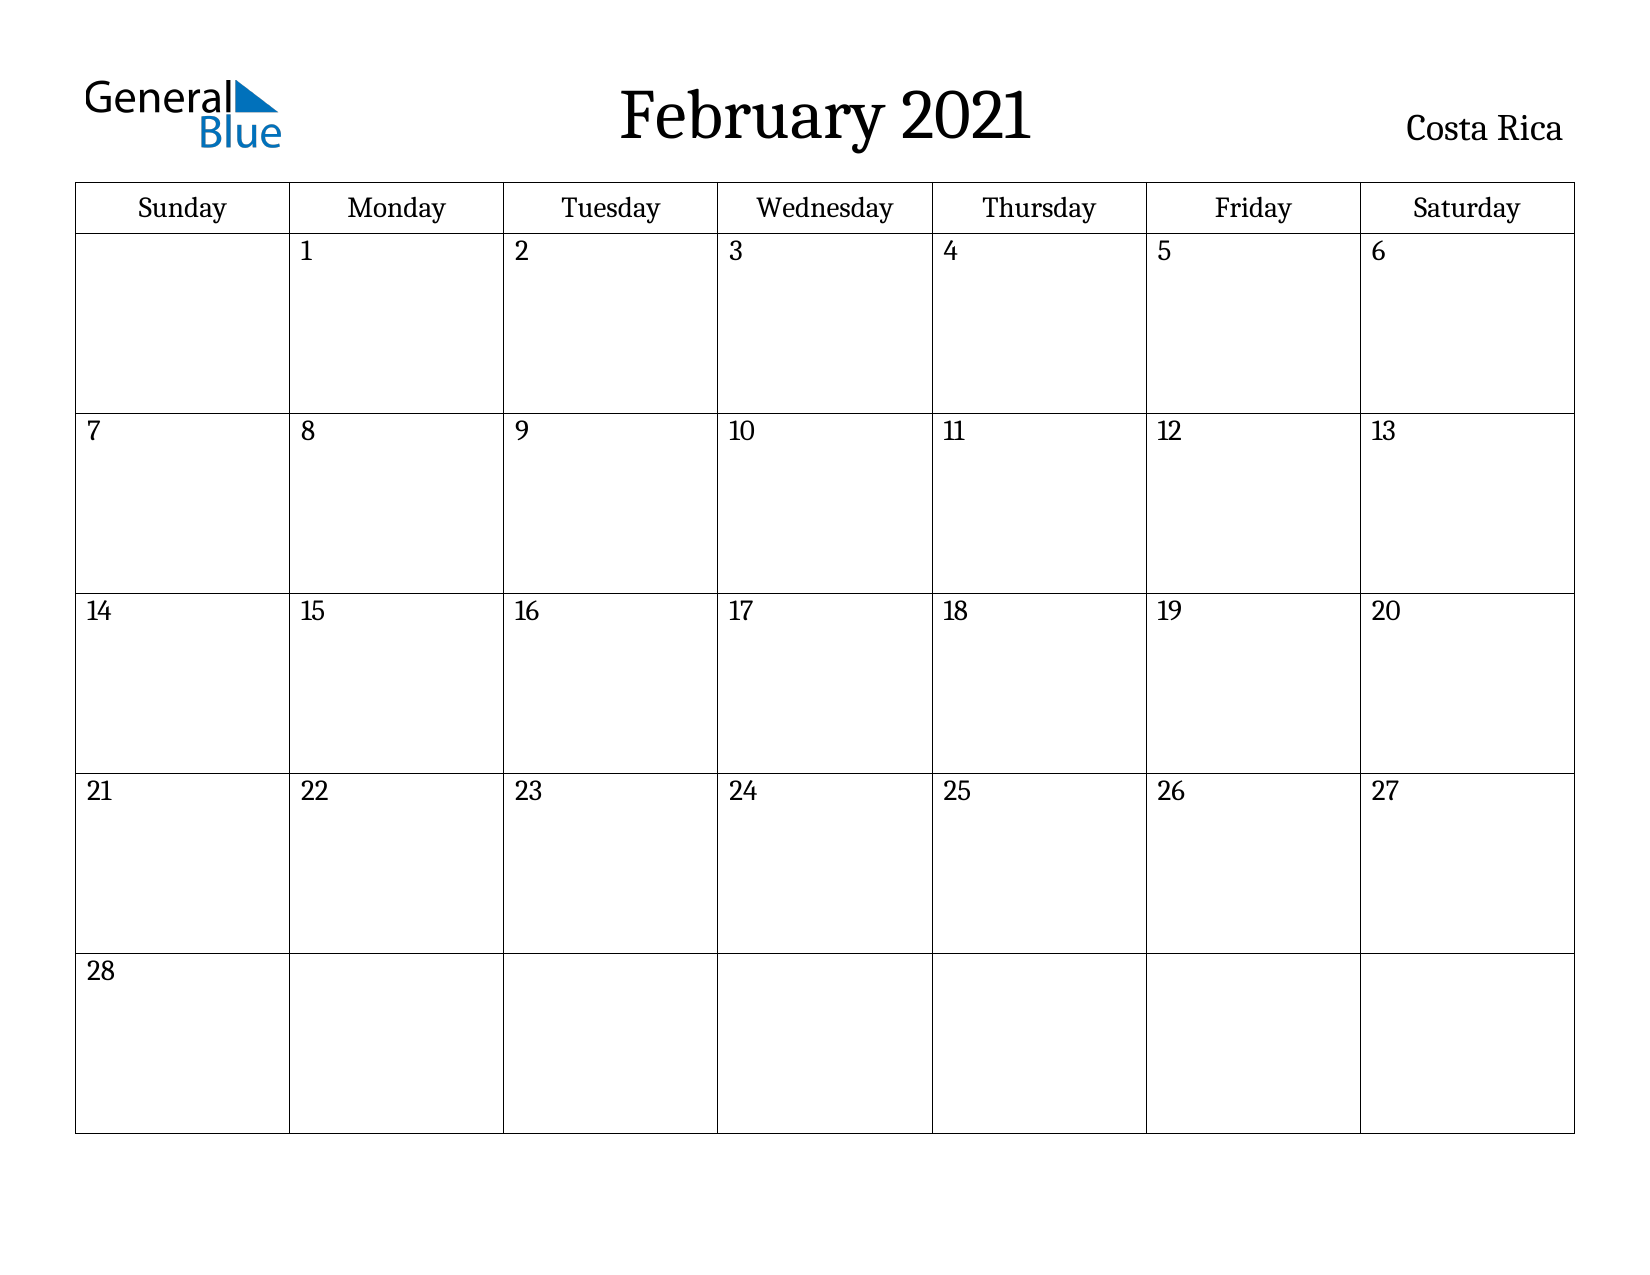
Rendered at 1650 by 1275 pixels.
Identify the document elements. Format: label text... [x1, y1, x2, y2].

table_cell [504, 988, 717, 1133]
table_cell [1361, 808, 1574, 953]
table_cell 13 [1361, 414, 1574, 447]
table_cell [718, 988, 932, 1133]
table_cell [1361, 448, 1574, 593]
table_cell Tuesday [504, 183, 717, 233]
table_cell [718, 267, 932, 413]
table_header [76, 75, 503, 182]
table_cell [1361, 627, 1574, 773]
table_cell [1147, 988, 1360, 1133]
table_cell 20 [1361, 594, 1574, 627]
table_cell 18 [933, 594, 1146, 627]
table_cell 16 [504, 594, 717, 627]
table_cell 28 [76, 954, 289, 987]
table_cell [933, 954, 1146, 987]
table_cell [718, 954, 932, 987]
table_cell [1147, 954, 1360, 987]
table_cell [290, 954, 503, 987]
table_cell Sunday [76, 183, 289, 233]
table_cell [504, 627, 717, 773]
table_cell [718, 627, 932, 773]
table_cell Monday [290, 183, 503, 233]
table_cell 3 [718, 234, 932, 267]
table_cell 15 [290, 594, 503, 627]
table_cell 21 [76, 774, 289, 807]
table_cell [1361, 954, 1574, 987]
table_cell 27 [1361, 774, 1574, 807]
table_cell [1147, 267, 1360, 413]
table_cell [933, 627, 1146, 773]
table_cell [290, 448, 503, 593]
table_cell 17 [718, 594, 932, 627]
table_cell 7 [76, 414, 289, 447]
table_cell [718, 808, 932, 953]
table_header February 2021 [504, 75, 1146, 182]
table_cell 5 [1147, 234, 1360, 267]
table_cell 12 [1147, 414, 1360, 447]
table_cell 2 [504, 234, 717, 267]
table_cell [1147, 448, 1360, 593]
table_cell 4 [933, 234, 1146, 267]
table_cell 14 [76, 594, 289, 627]
table_cell Wednesday [718, 183, 932, 233]
table_cell [933, 808, 1146, 953]
table_cell Thursday [933, 183, 1146, 233]
table_cell [504, 954, 717, 987]
table_cell 24 [718, 774, 932, 807]
table_cell 11 [933, 414, 1146, 447]
table_header Costa Rica [1146, 75, 1574, 182]
table_cell [76, 627, 289, 773]
table_cell [504, 808, 717, 953]
table_cell 8 [290, 414, 503, 447]
table_cell 6 [1361, 234, 1574, 267]
table_cell [76, 448, 289, 593]
table_cell [290, 988, 503, 1133]
table_cell 10 [718, 414, 932, 447]
table_cell [1147, 627, 1360, 773]
table_cell 19 [1147, 594, 1360, 627]
table_cell [76, 234, 289, 267]
table_cell [933, 988, 1146, 1133]
table_cell [933, 448, 1146, 593]
table_cell [76, 808, 289, 953]
table_cell 9 [504, 414, 717, 447]
table_cell [76, 988, 289, 1133]
table_cell [504, 448, 717, 593]
table_cell [76, 267, 289, 413]
table_cell 25 [933, 774, 1146, 807]
table_cell 23 [504, 774, 717, 807]
table_cell 26 [1147, 774, 1360, 807]
table_cell [504, 267, 717, 413]
table_cell [1361, 988, 1574, 1133]
table_cell [290, 267, 503, 413]
table_cell [718, 448, 932, 593]
picture [86, 80, 281, 148]
table_cell Friday [1147, 183, 1360, 233]
table_cell 22 [290, 774, 503, 807]
table_cell 1 [290, 234, 503, 267]
table_cell [290, 627, 503, 773]
table_cell [290, 808, 503, 953]
table_cell [933, 267, 1146, 413]
table_cell [1361, 267, 1574, 413]
table_cell [1147, 808, 1360, 953]
table_cell Saturday [1361, 183, 1574, 233]
